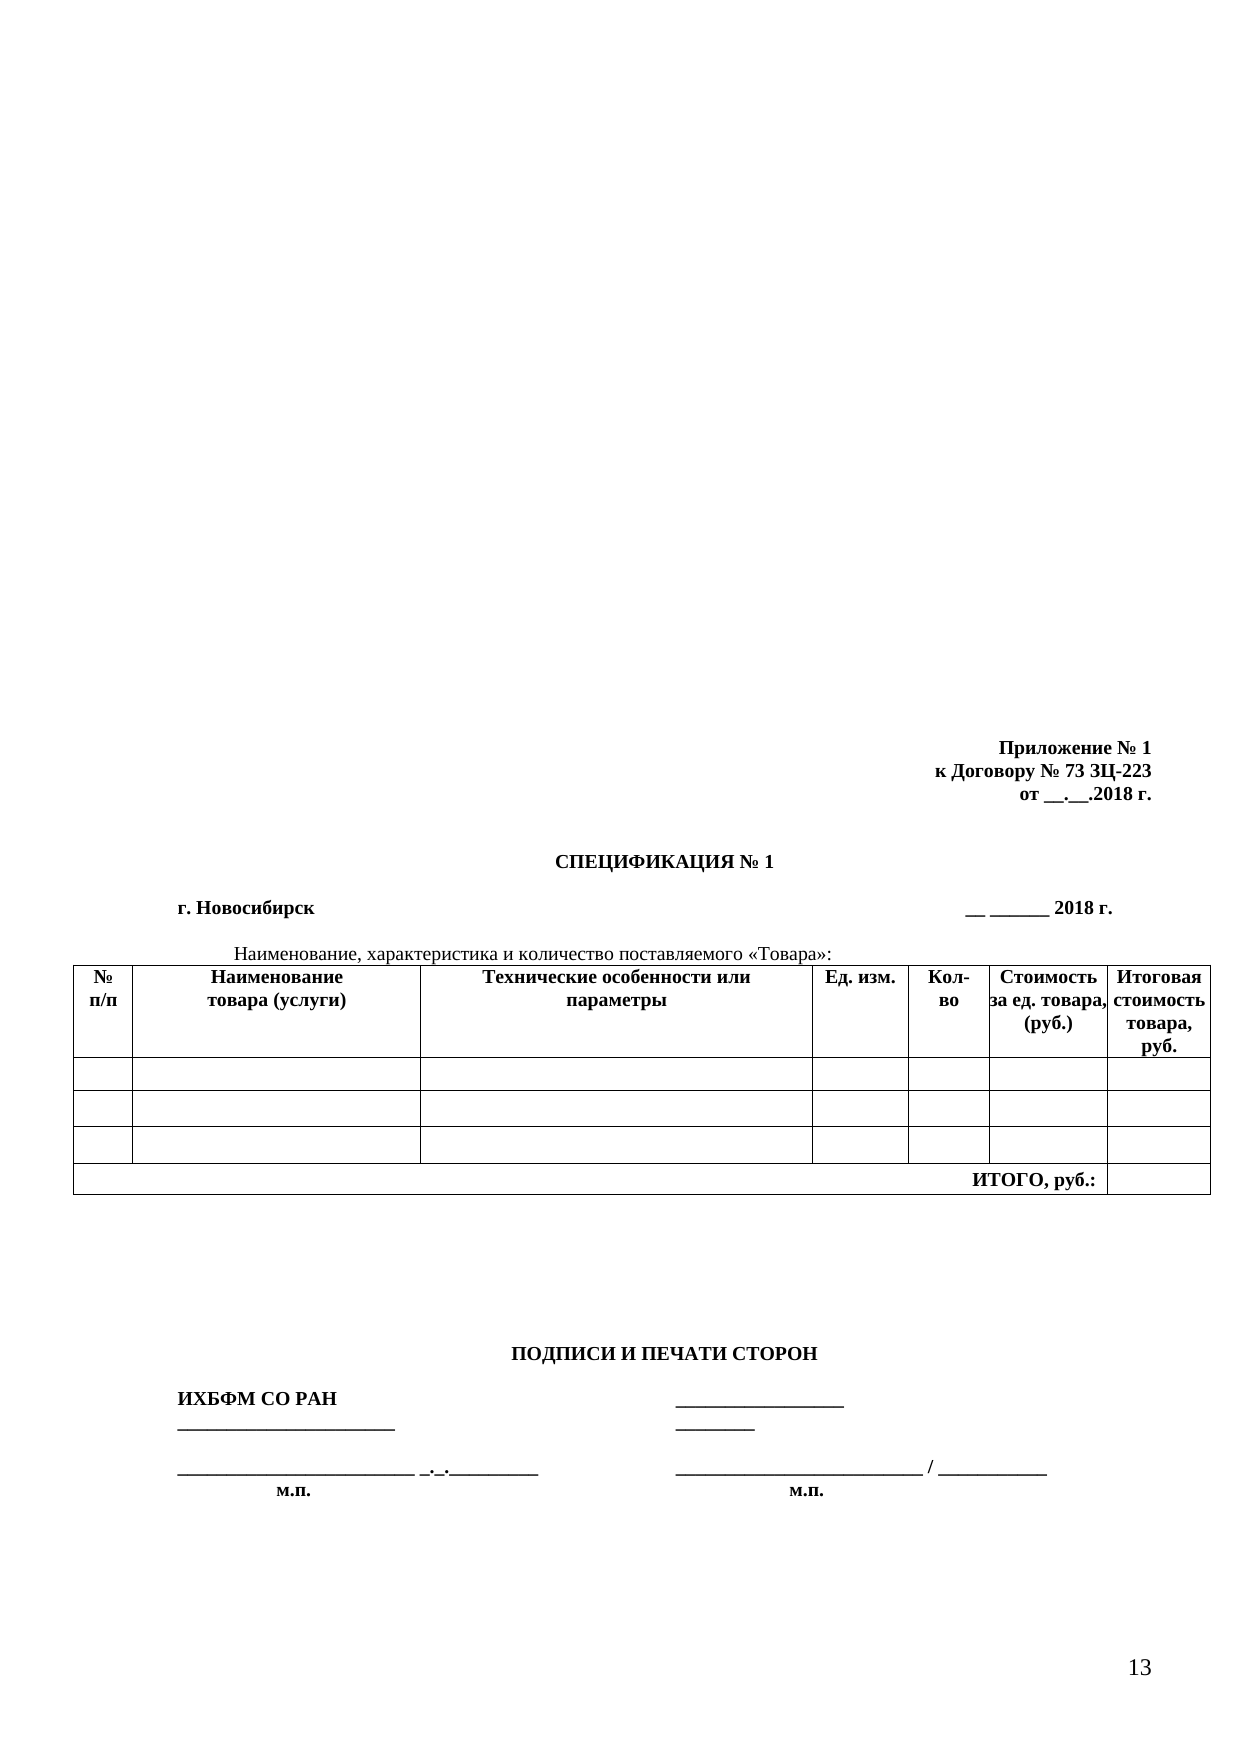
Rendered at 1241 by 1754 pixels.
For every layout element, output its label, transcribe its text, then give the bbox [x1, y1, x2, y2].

table_cell [421, 1091, 812, 1126]
table_cell [421, 1058, 812, 1090]
table_cell [990, 1127, 1107, 1163]
text к Договору № 73 ЗЦ-223 [177, 759, 1152, 782]
table_cell [1108, 1164, 1210, 1194]
table_cell ПОДПИСИ И ПЕЧАТИ СТОРОН [166, 1195, 1163, 1387]
table_cell _________________ ________ _________________________ / ___________ м.п. [664, 1387, 1163, 1501]
table_header Технические особенности или параметры [421, 966, 812, 1057]
table_cell [1108, 1058, 1210, 1090]
table_cell [813, 1058, 908, 1090]
table_cell [813, 1127, 908, 1163]
table_cell ИТОГО, руб.: [74, 1164, 1107, 1194]
table_cell [1108, 1091, 1210, 1126]
text Наименование, характеристика и количество поставляемого «Товара»: [177, 942, 1152, 964]
table_cell [74, 1127, 132, 1163]
table_header Ед. изм. [813, 966, 908, 1057]
table_cell [133, 1127, 420, 1163]
table_cell [1108, 1127, 1210, 1163]
table_cell [133, 1058, 420, 1090]
table_header № п/п [74, 966, 132, 1057]
text г. Новосибирск __ ______ 2018 г. [177, 896, 1152, 919]
table_cell [813, 1091, 908, 1126]
table_header Стоимость за ед. товара, (руб.) [990, 966, 1107, 1057]
table_header Наименование товара (услуги) [133, 966, 420, 1057]
table_cell ИХБФМ СО РАН ______________________ ________________________ _._._________ м.п. [166, 1387, 664, 1501]
text СПЕЦИФИКАЦИЯ № 1 [177, 850, 1152, 873]
table_cell [909, 1091, 989, 1126]
table_cell [990, 1058, 1107, 1090]
table_cell [74, 1091, 132, 1126]
text от __.__.2018 г. [177, 782, 1152, 805]
table_cell [74, 1058, 132, 1090]
table_cell [990, 1091, 1107, 1126]
table_cell [421, 1127, 812, 1163]
text Приложение № 1 [177, 736, 1152, 759]
table_header Кол-во [909, 966, 989, 1057]
table_cell [133, 1091, 420, 1126]
table_header Итоговая стоимость товара, руб. [1108, 966, 1210, 1057]
table_cell [909, 1127, 989, 1163]
table_cell [909, 1058, 989, 1090]
